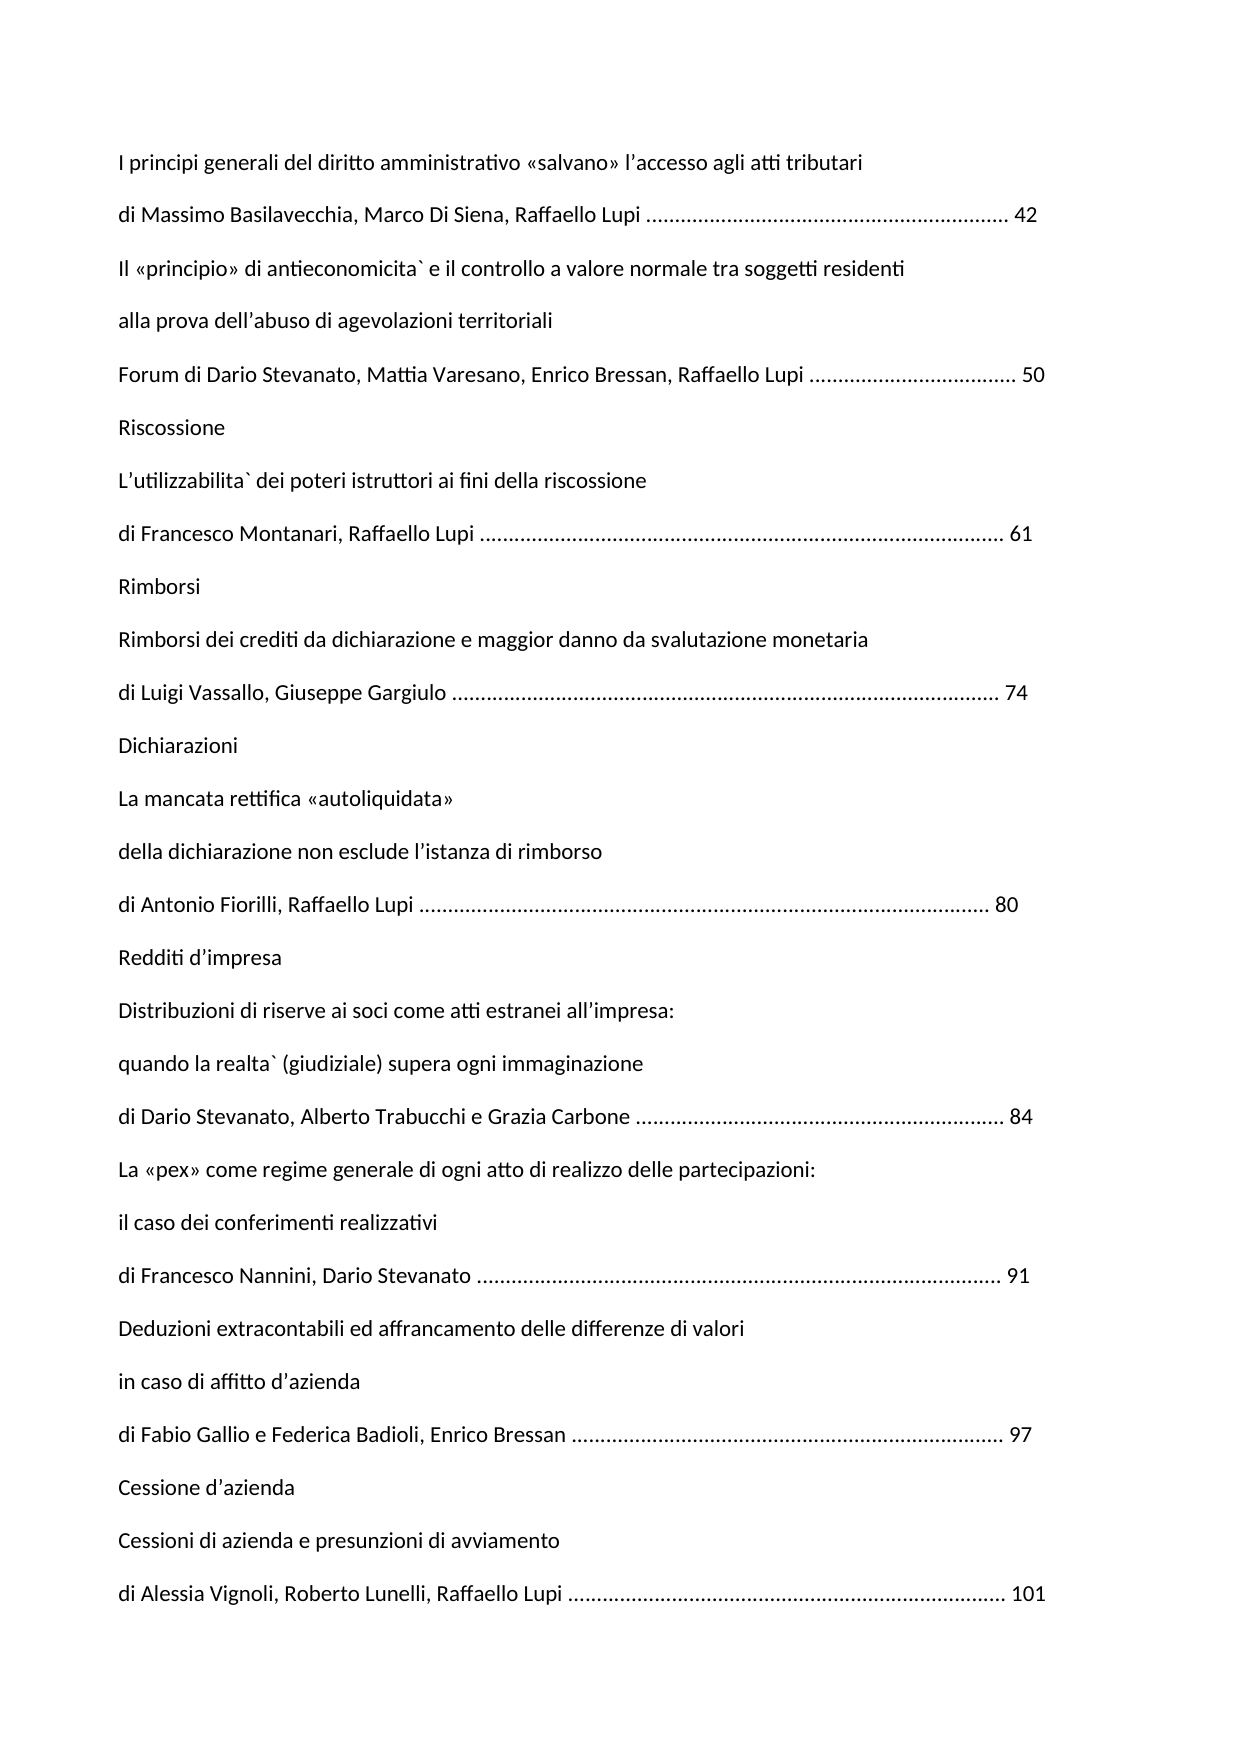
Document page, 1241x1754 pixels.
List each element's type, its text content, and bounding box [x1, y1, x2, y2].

text alla prova dell’abuso di agevolazioni territoriali [118, 307, 1122, 335]
text di Fabio Gallio e Federica Badioli, Enrico Bressan ........................................................................... 97 [118, 1420, 1122, 1448]
text di Dario Stevanato, Alberto Trabucchi e Grazia Carbone ................................................................ 84 [118, 1102, 1122, 1130]
text La mancata rettifica «autoliquidata» [118, 784, 1122, 812]
text L’utilizzabilita` dei poteri istruttori ai fini della riscossione [118, 466, 1122, 494]
text Forum di Dario Stevanato, Mattia Varesano, Enrico Bressan, Raffaello Lupi .................................... 50 [118, 360, 1122, 388]
text di Alessia Vignoli, Roberto Lunelli, Raffaello Lupi ............................................................................ 101 [118, 1579, 1122, 1607]
text di Luigi Vassallo, Giuseppe Gargiulo ............................................................................................... 74 [118, 678, 1122, 706]
text Cessioni di azienda e presunzioni di avviamento [118, 1526, 1122, 1554]
text di Francesco Montanari, Raffaello Lupi ........................................................................................... 61 [118, 519, 1122, 547]
text La «pex» come regime generale di ogni atto di realizzo delle partecipazioni: [118, 1155, 1122, 1183]
text I principi generali del diritto amministrativo «salvano» l’accesso agli atti tributari [118, 148, 1122, 176]
text il caso dei conferimenti realizzativi [118, 1208, 1122, 1236]
text Deduzioni extracontabili ed affrancamento delle differenze di valori [118, 1314, 1122, 1342]
text Il «principio» di antieconomicita` e il controllo a valore normale tra soggetti residenti [118, 254, 1122, 282]
text Redditi d’impresa [118, 943, 1122, 971]
text di Francesco Nannini, Dario Stevanato ........................................................................................... 91 [118, 1261, 1122, 1289]
text quando la realta` (giudiziale) supera ogni immaginazione [118, 1049, 1122, 1077]
text di Massimo Basilavecchia, Marco Di Siena, Raffaello Lupi ............................................................... 42 [118, 201, 1122, 229]
text Cessione d’azienda [118, 1473, 1122, 1501]
text Rimborsi [118, 572, 1122, 600]
text in caso di affitto d’azienda [118, 1367, 1122, 1395]
text della dichiarazione non esclude l’istanza di rimborso [118, 837, 1122, 865]
text Distribuzioni di riserve ai soci come atti estranei all’impresa: [118, 996, 1122, 1024]
text Dichiarazioni [118, 731, 1122, 759]
text Riscossione [118, 413, 1122, 441]
text di Antonio Fiorilli, Raffaello Lupi ................................................................................................... 80 [118, 890, 1122, 918]
text Rimborsi dei crediti da dichiarazione e maggior danno da svalutazione monetaria [118, 625, 1122, 653]
